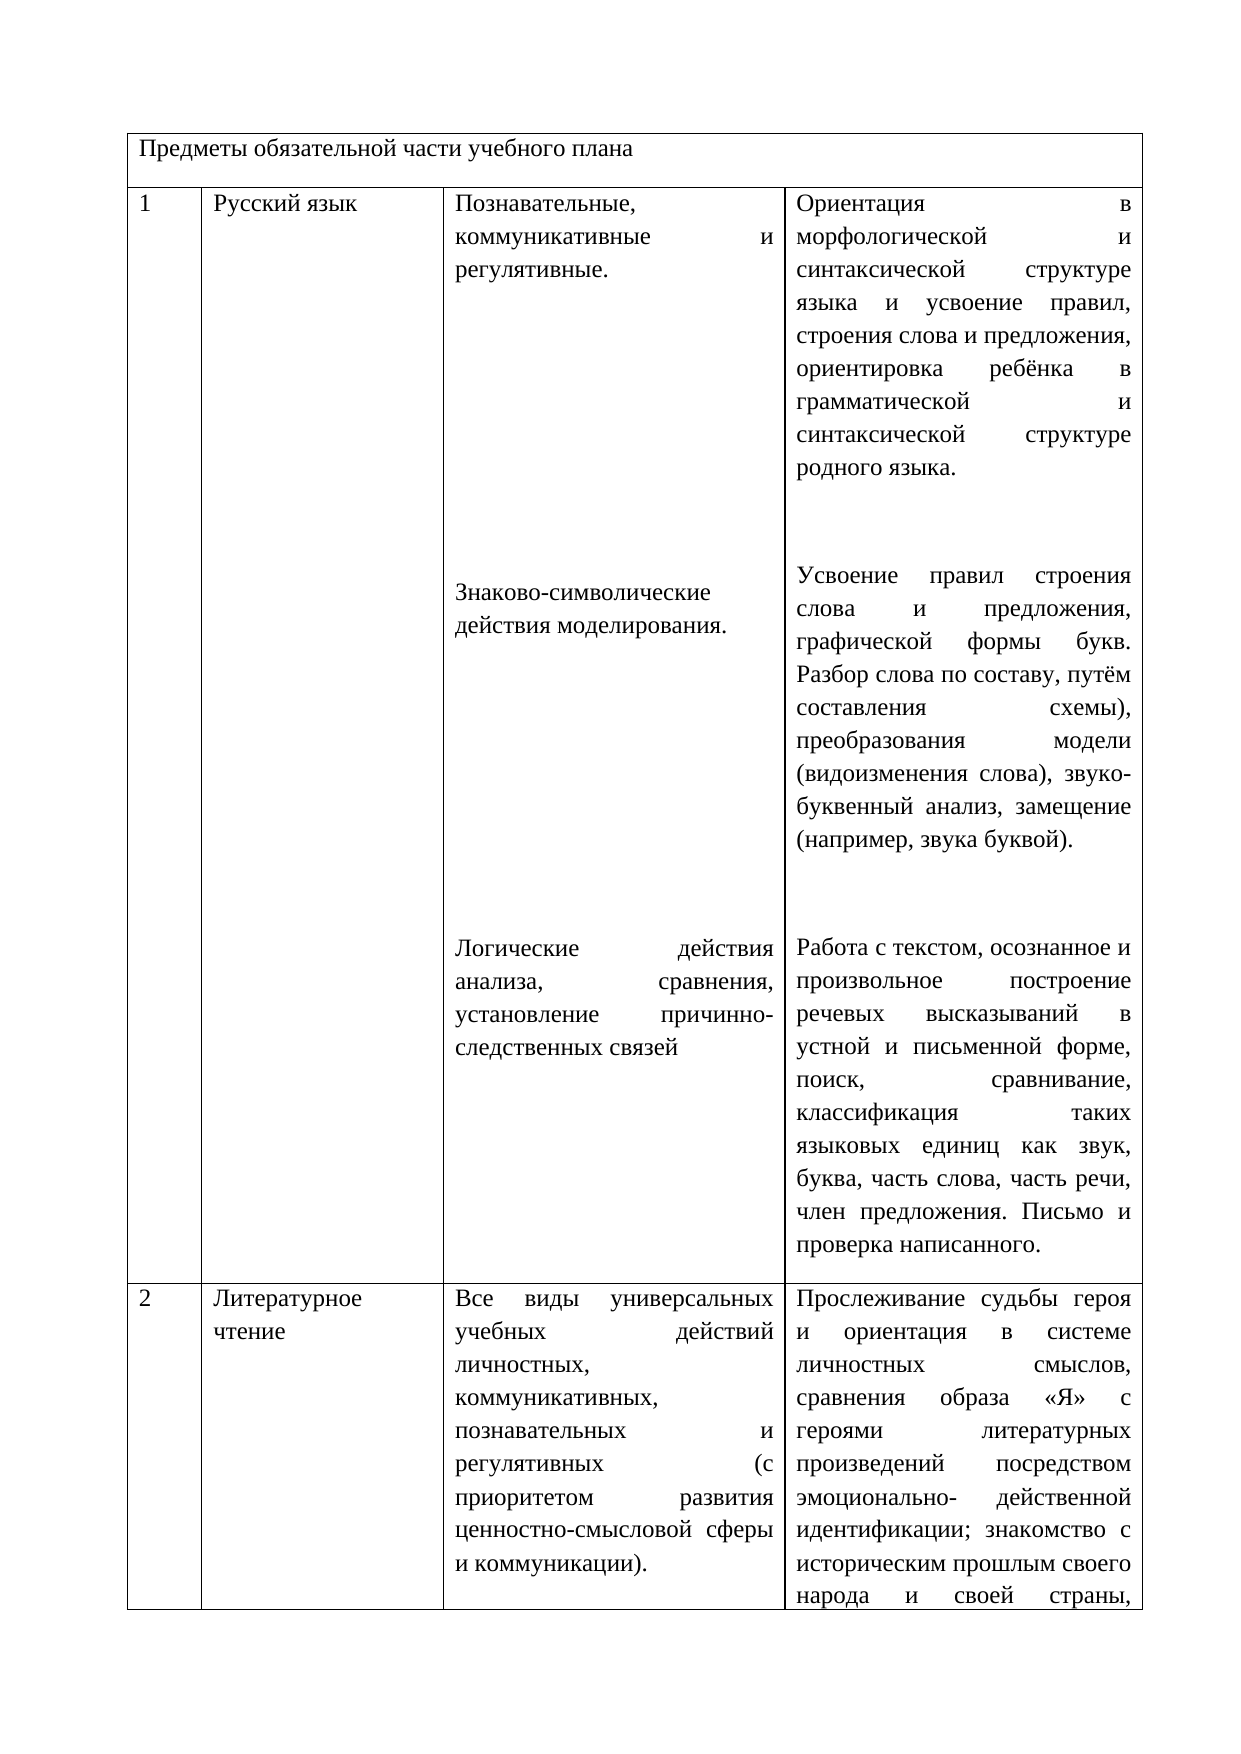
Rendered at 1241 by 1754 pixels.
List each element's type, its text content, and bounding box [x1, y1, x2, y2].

table_cell Познавательные, коммуникативные и регулятивные. Знаково-символические действия моделирования. Логические действия анализа, сравнения, установление причинно- следственных связей [444, 188, 784, 1282]
table_cell Предметы обязательной части учебного плана [128, 134, 1142, 187]
table_cell Ориентация в морфологической и синтаксической структуре языка и усвоение правил, строения слова и предложения, ориентировка ребёнка в грамматической и синтаксической структуре родного языка. Усвоение правил строения слова и предложения, графической формы букв. Разбор слова по составу, путём составления схемы), преобразования модели (видоизменения слова), звуко-буквенный анализ, замещение (например, звука буквой). Работа с текстом, осознанное и произвольное построение речевых высказываний в устной и письменной форме, поиск, сравнивание, классификация таких языковых единиц как звук, буква, часть слова, часть речи, член предложения. Письмо и проверка написанного. [786, 188, 1142, 1282]
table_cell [444, 1284, 784, 1609]
table_cell 1 [128, 188, 201, 1282]
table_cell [786, 1284, 1142, 1609]
table_cell 2 [128, 1284, 201, 1609]
table_cell Литературное чтение [202, 1284, 443, 1609]
table_cell Русский язык [202, 188, 443, 1282]
